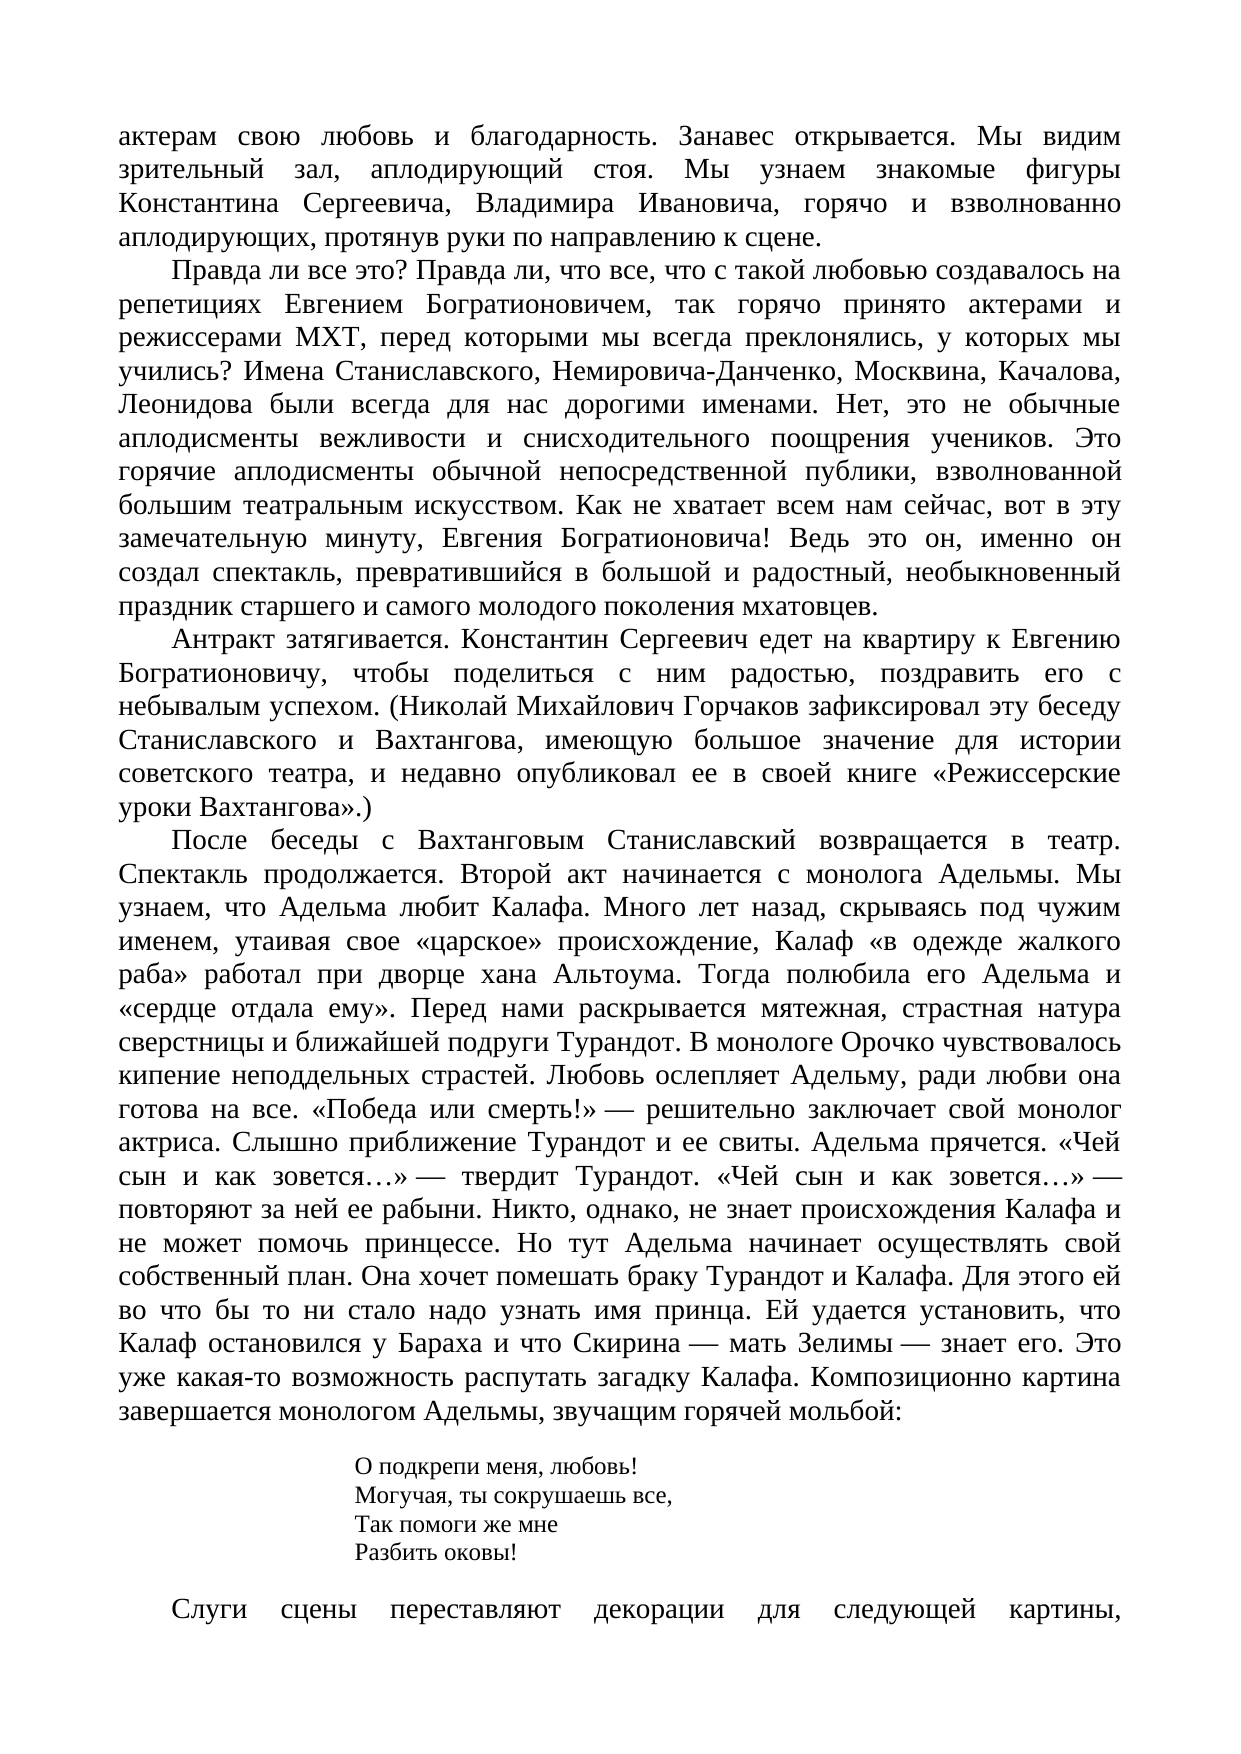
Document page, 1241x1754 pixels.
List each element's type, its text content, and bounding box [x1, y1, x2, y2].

text Антракт затягивается. Константин Сергеевич едет на квартиру к Евгению Богратионовичу, чтобы поделиться с ним радостью, поздравить его с небывалым успехом. (Николай Михайлович Горчаков зафиксировал эту беседу Станиславского и Вахтангова, имеющую большое значение для истории советского театра, и недавно опубликовал ее в своей книге «Режиссерские уроки Вахтангова».) [118, 621, 1122, 822]
text О подкрепи меня, любовь! Могучая, ты сокрушаешь все, Так помоги же мне Разбить оковы! [354, 1451, 1122, 1566]
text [118, 1591, 1122, 1625]
text После беседы с Вахтанговым Станиславский возвращается в театр. Спектакль продолжается. Второй акт начинается с монолога Адельмы. Мы узнаем, что Адельма любит Калафа. Много лет назад, скрываясь под чужим именем, утаивая свое «царское» происхождение, Калаф «в одежде жалкого раба» работал при дворце хана Альтоума. Тогда полюбила его Адельма и «сердце отдала ему». Перед нами раскрывается мятежная, страстная натура сверстницы и ближайшей подруги Турандот. В монологе Орочко чувствовалось кипение неподдельных страстей. Любовь ослепляет Адельму, ради любви она готова на все. «Победа или смерть!» — решительно заключает свой монолог актриса. Слышно приближение Турандот и ее свиты. Адельма прячется. «Чей сын и как зовется…» — твердит Турандот. «Чей сын и как зовется…» — повторяют за ней ее рабыни. Никто, однако, не знает происхождения Калафа и не может помочь принцессе. Но тут Адельма начинает осуществлять свой собственный план. Она хочет помешать браку Турандот и Калафа. Для этого ей во что бы то ни стало надо узнать имя принца. Ей удается установить, что Калаф остановился у Бараха и что Скирина — мать Зелимы — знает его. Это уже какая-то возможность распутать загадку Калафа. Композиционно картина завершается монологом Адельмы, звучащим горячей мольбой: [118, 822, 1122, 1426]
text Правда ли все это? Правда ли, что все, что с такой любовью создавалось на репетициях Евгением Богратионовичем, так горячо принято актерами и режиссерами МХТ, перед которыми мы всегда преклонялись, у которых мы учились? Имена Станиславского, Немировича-Данченко, Москвина, Качалова, Леонидова были всегда для нас дорогими именами. Нет, это не обычные аплодисменты вежливости и снисходительного поощрения учеников. Это горячие аплодисменты обычной непосредственной публики, {137} взволнованной большим театральным искусством. Как не хватает всем нам сейчас, вот в эту замечательную минуту, Евгения Богратионовича! Ведь это он, именно он создал спектакль, превратившийся в большой и радостный, необыкновенный праздник старшего и самого молодого поколения мхатовцев. [118, 252, 1122, 621]
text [118, 118, 1122, 252]
